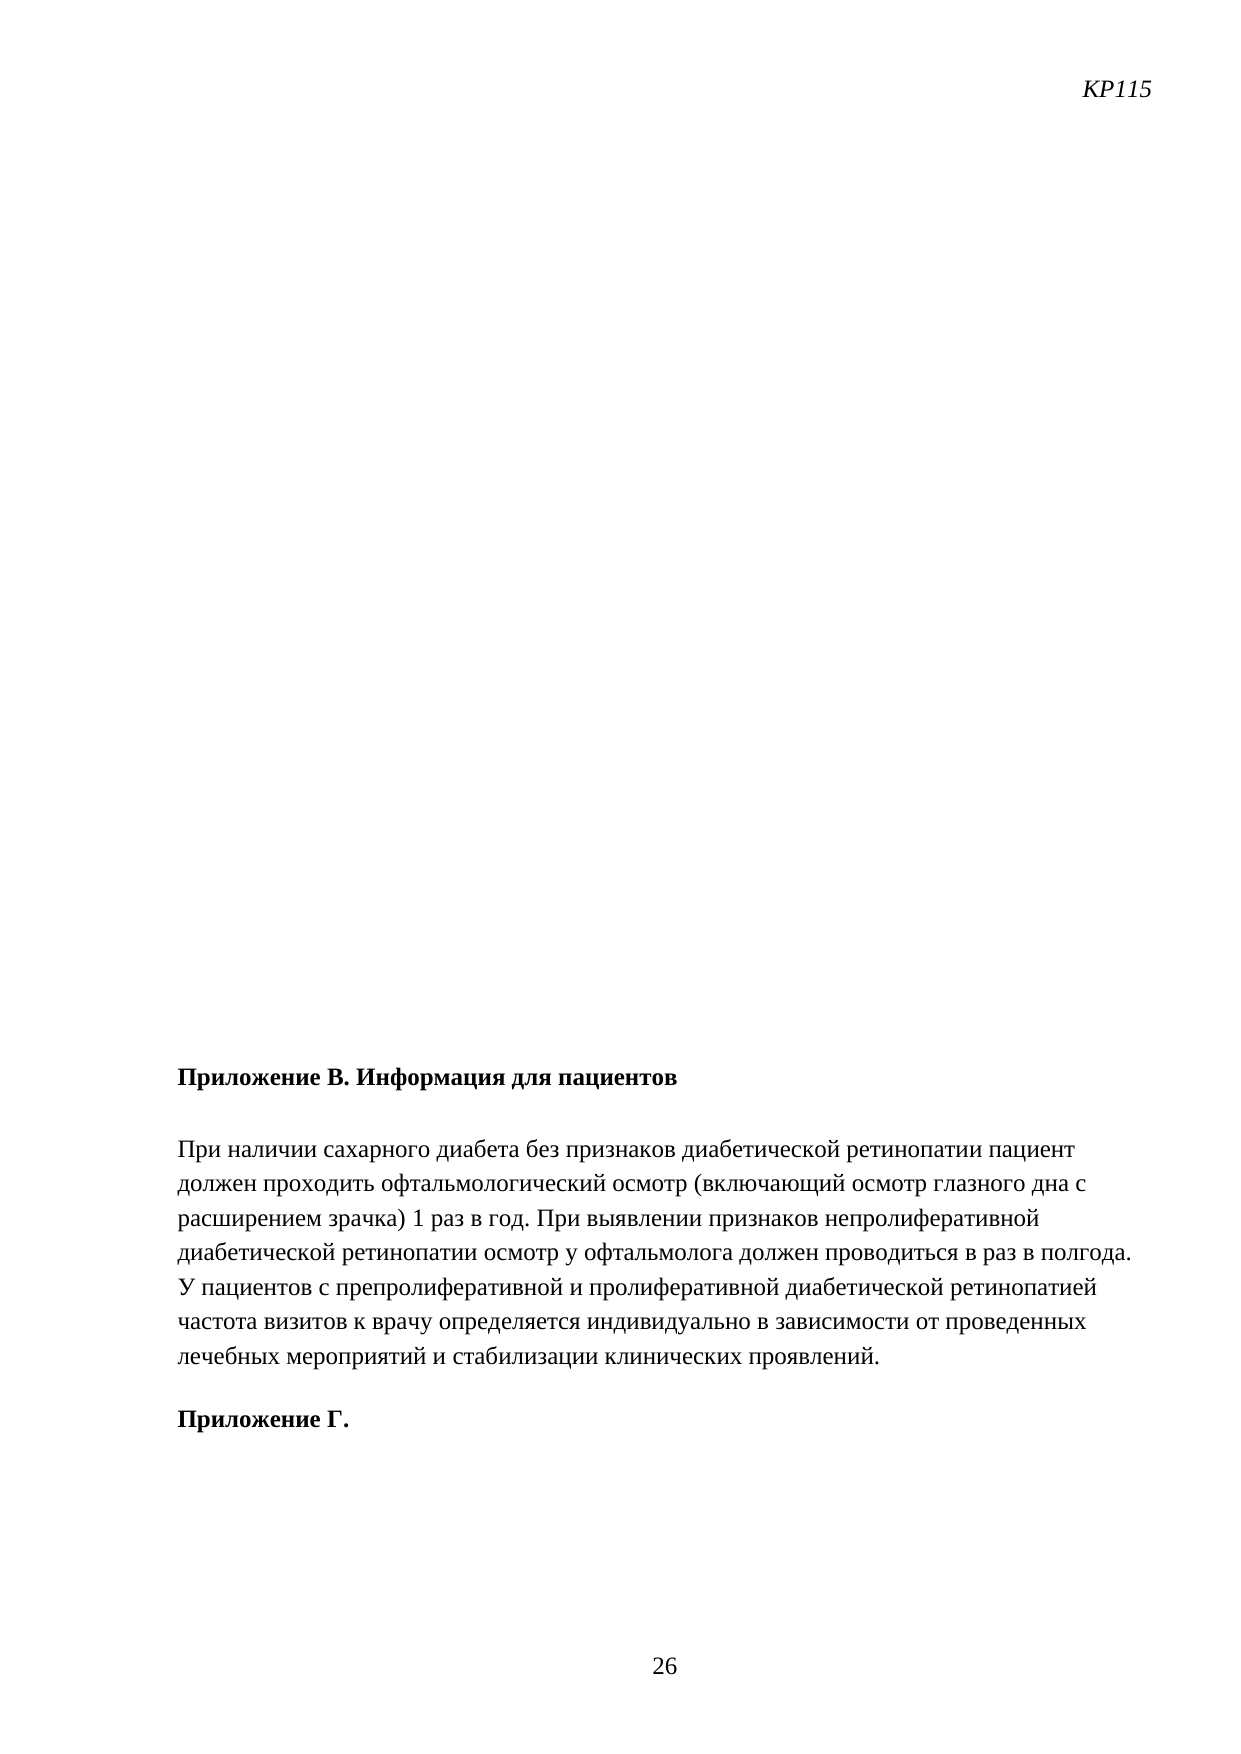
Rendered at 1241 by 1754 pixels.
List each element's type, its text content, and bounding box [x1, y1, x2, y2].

text Приложение Г. [177, 1404, 1152, 1433]
text При наличии сахарного диабета без признаков диабетической ретинопатии пациент должен проходить офтальмологический осмотр (включающий осмотр глазного дна с расширением зрачка) 1 раз в год. При выявлении признаков непролиферативной диабетической ретинопатии осмотр у офтальмолога должен проводиться в раз в полгода. У пациентов с препролиферативной и пролиферативной диабетической ретинопатией частота визитов к врачу определяется индивидуально в зависимости от проведенных лечебных мероприятий и стабилизации клинических проявлений. [177, 1134, 1152, 1370]
text Приложение В. Информация для пациентов [177, 1062, 1152, 1091]
